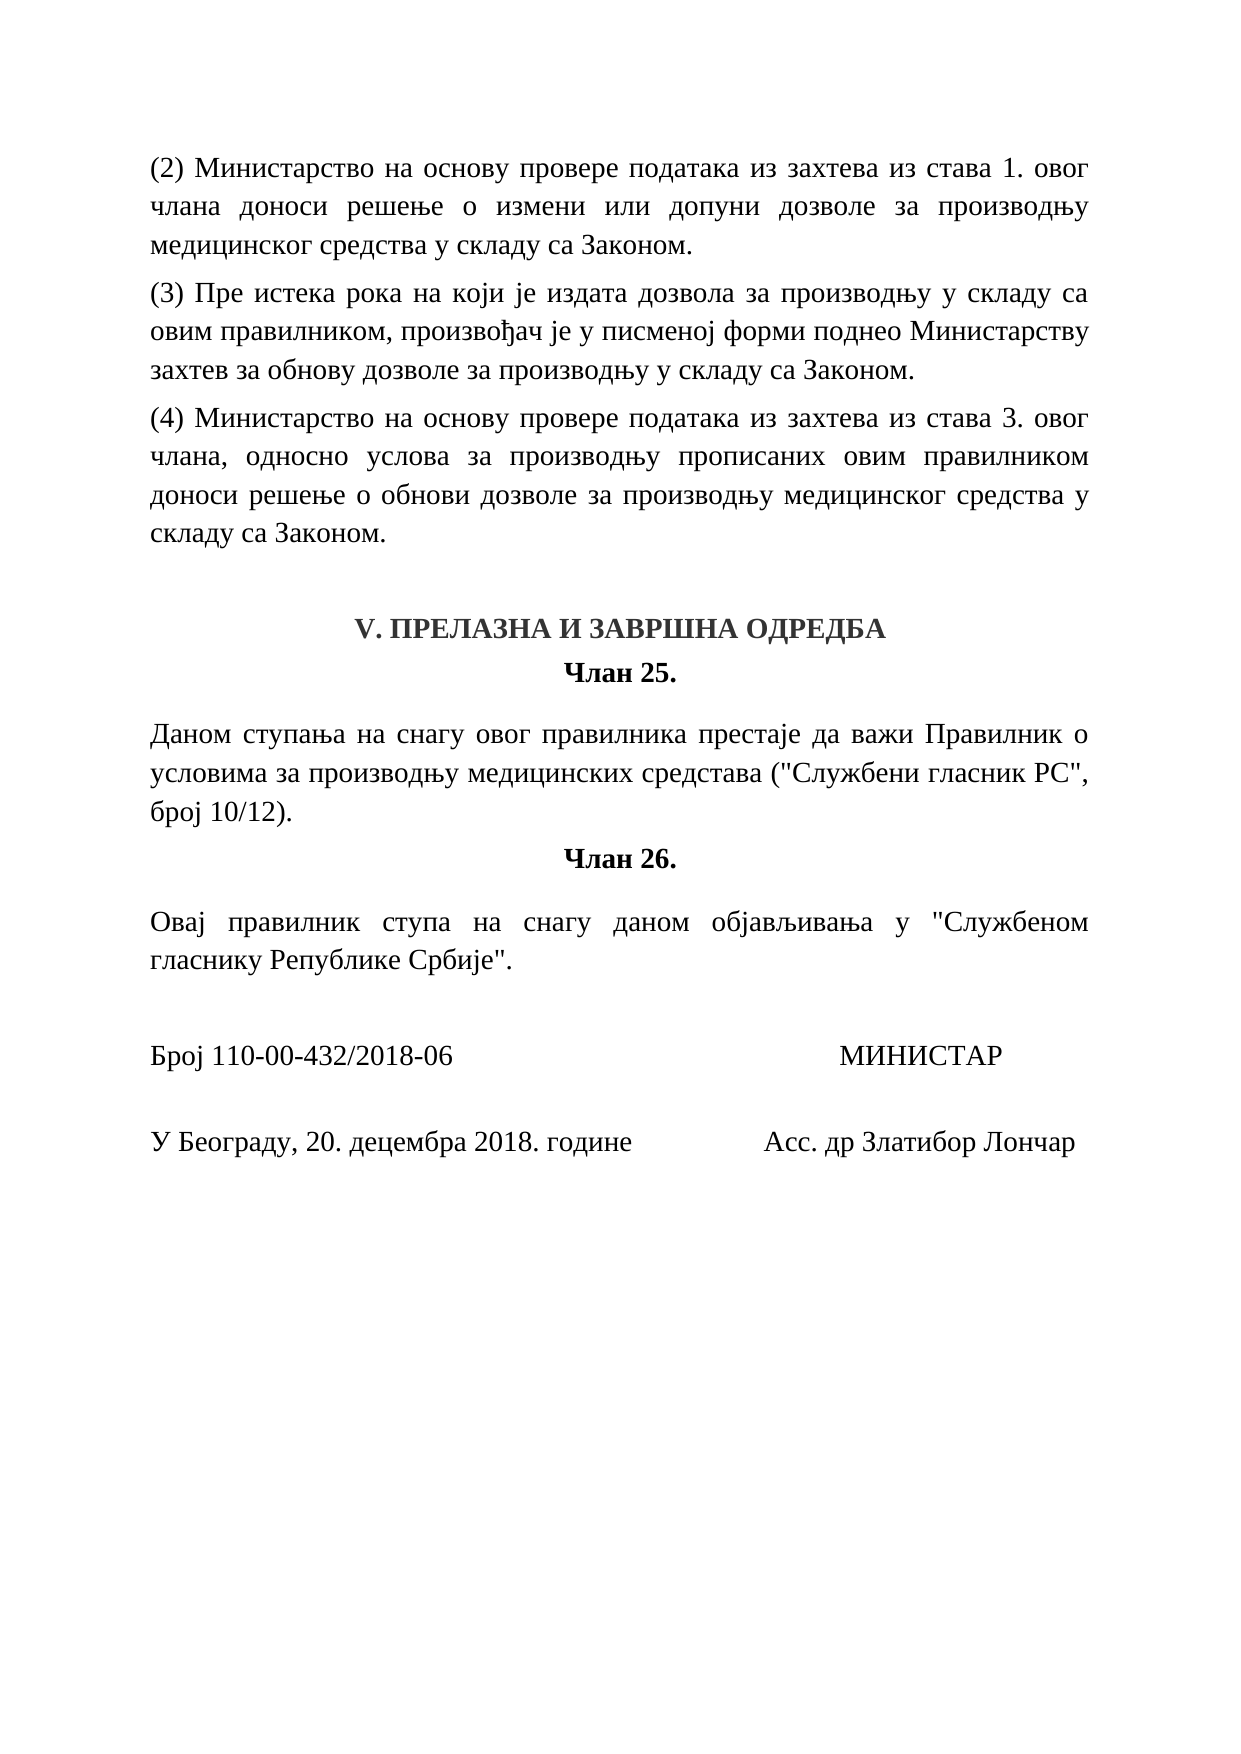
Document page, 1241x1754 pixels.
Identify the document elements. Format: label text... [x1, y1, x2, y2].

text У Београду, 20. децембра 2018. године Асс. др Златибор Лончар [150, 1086, 1090, 1158]
text Даном ступања на снагу овог правилника престаје да важи Правилник о условима за производњу медицинских средстава ("Службени гласник РС", број 10/12). [150, 717, 1090, 827]
text V. ПРЕЛАЗНА И ЗАВРШНА ОДРЕДБА [150, 611, 1090, 645]
text (2) Министарство на основу провере података из захтева из става 1. овог члана доноси решење о измени или допуни дозволе за производњу медицинског средства у складу са Законом. [150, 150, 1090, 261]
text Овај правилник ступа на снагу даном објављивања у "Службеном гласнику Републике Србије". [150, 904, 1090, 976]
text (4) Министарство на основу провере података из захтева из става 3. овог члана, односно услова за производњу прописаних овим правилником доноси решење о обнови дозволе за производњу медицинског средства у складу са Законом. [150, 400, 1090, 549]
text Члан 25. [150, 655, 1090, 688]
text (3) Пре истека рока на који је издата дозвола за производњу у складу са овим правилником, произвођач је у писменој форми поднео Министарству захтев за обнову дозволе за производњу у складу са Законом. [150, 275, 1090, 386]
text Члан 26. [150, 842, 1090, 875]
text Број 110-00-432/2018-06 МИНИСТАР [150, 1038, 1090, 1072]
